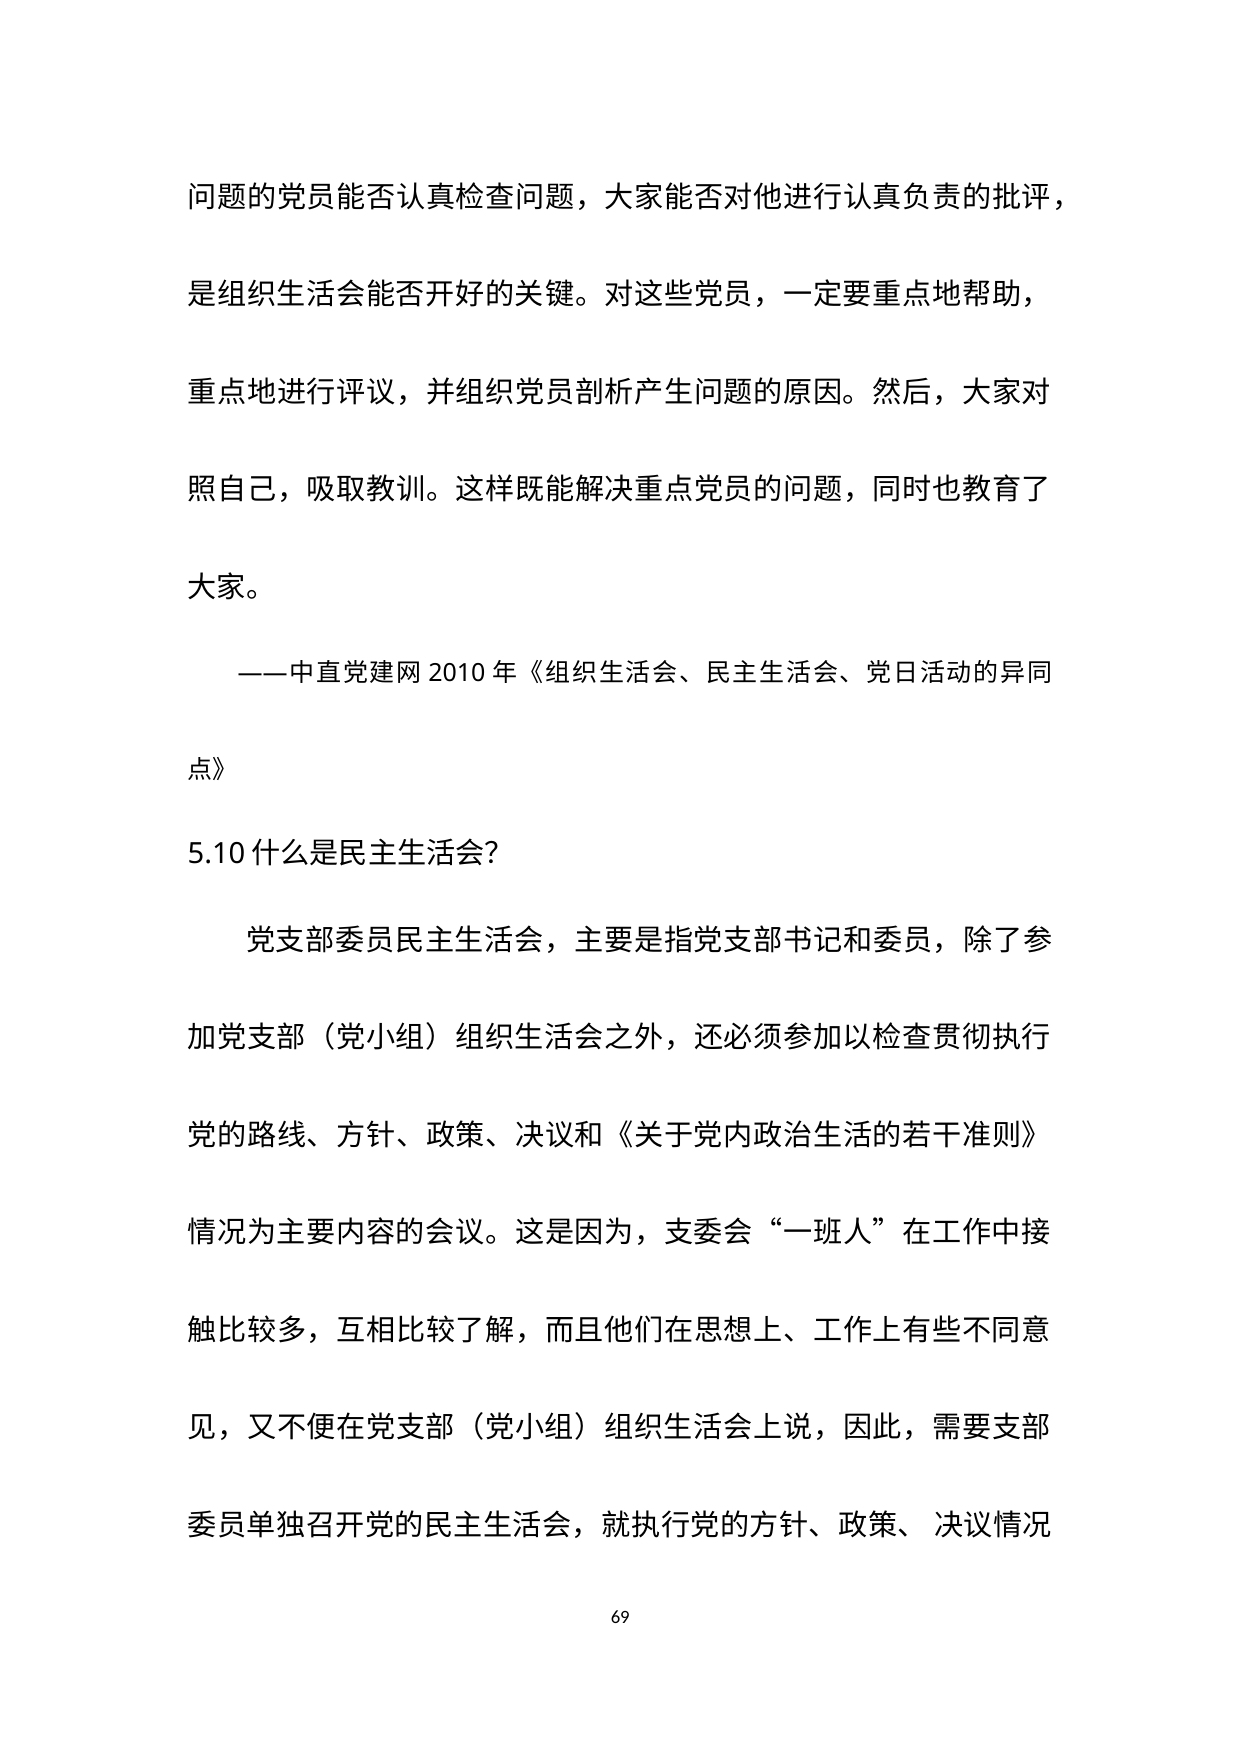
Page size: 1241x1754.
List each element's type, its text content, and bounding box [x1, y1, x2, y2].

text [187, 162, 1053, 617]
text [187, 905, 1053, 1555]
text 5.10什么是民主生活会？ [187, 819, 1053, 884]
text ——中直党建网2010年《组织生活会、民主生活会、党日活动的异同点》 [187, 638, 1053, 801]
